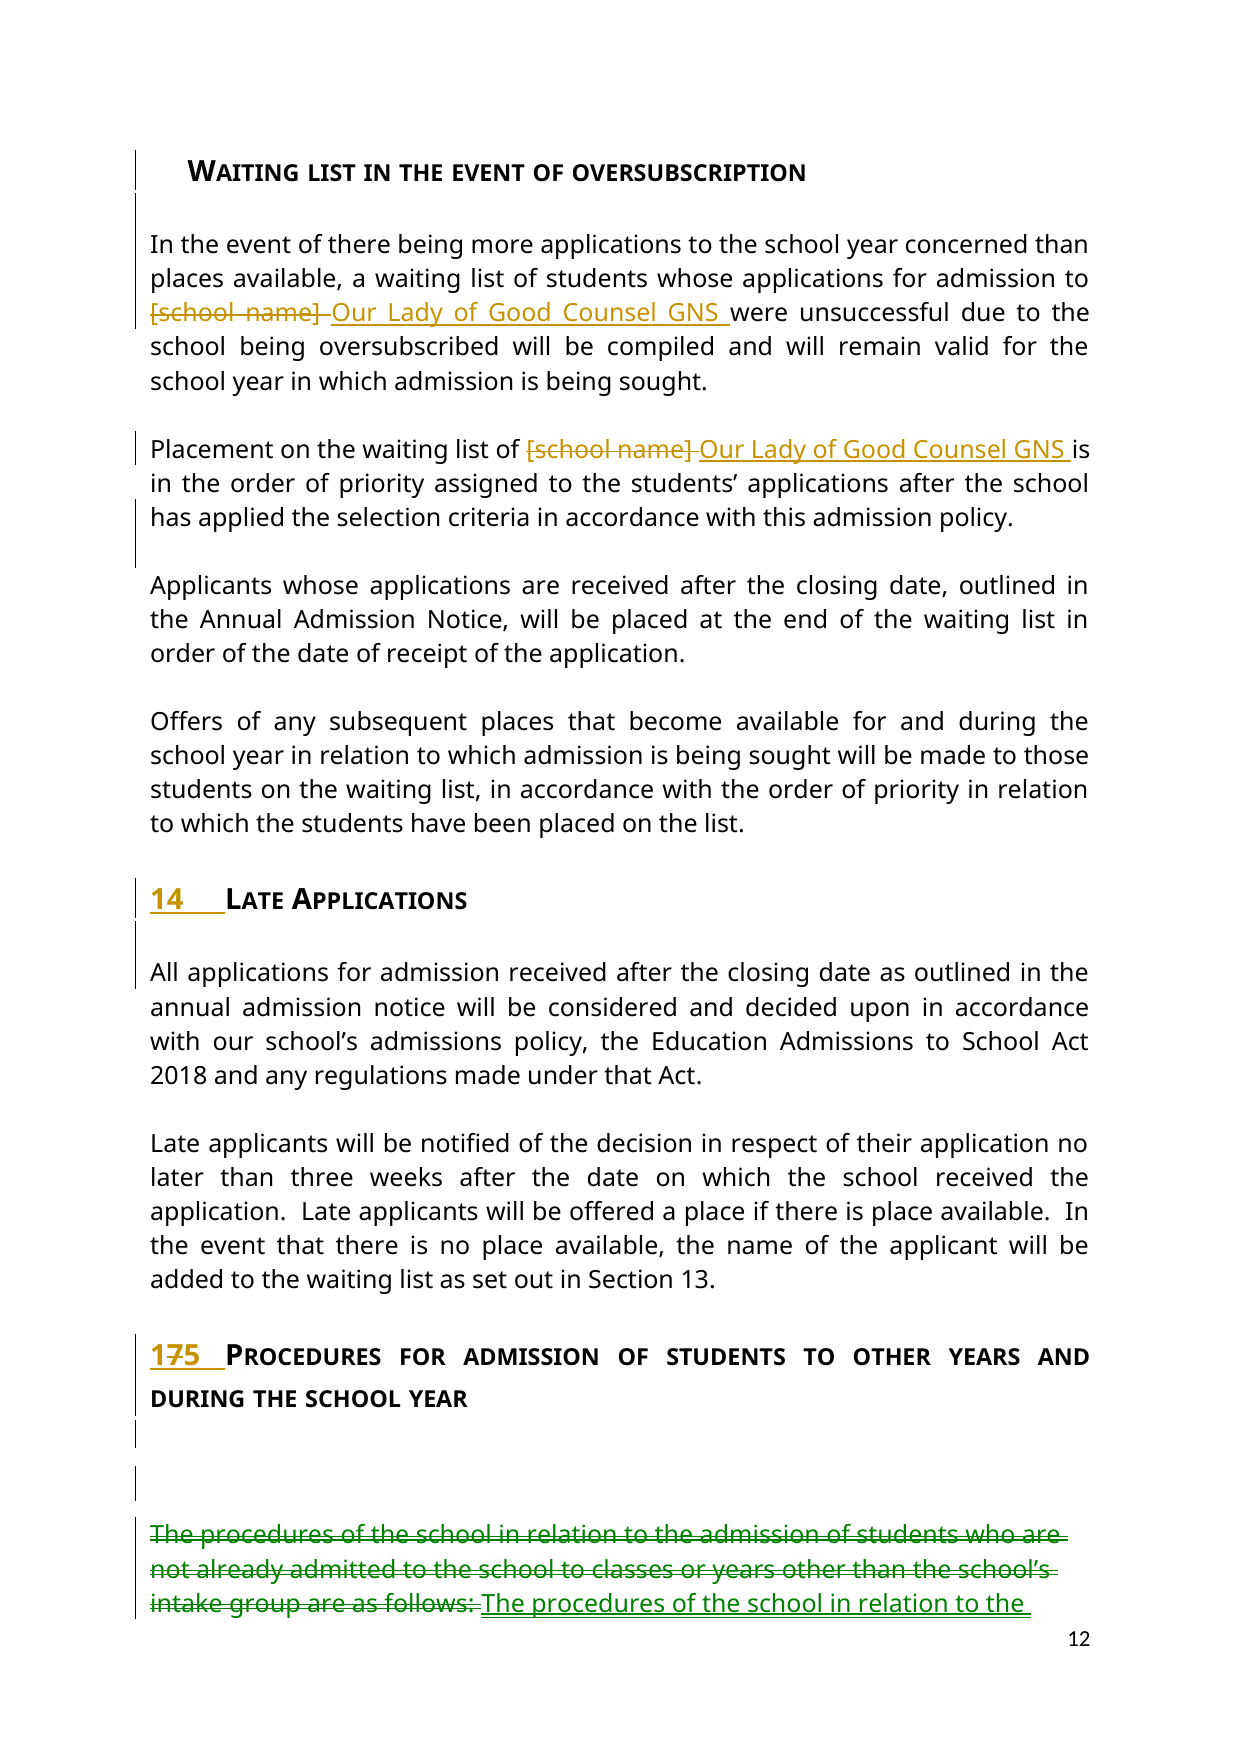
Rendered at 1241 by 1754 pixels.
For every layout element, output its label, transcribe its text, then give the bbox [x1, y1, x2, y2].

subtitle Waiting list in the event of oversubscription [187, 150, 1090, 190]
text Late applicants will be notified of the decision in respect of their application no later than three weeks after the date on which the school received the application. Late applicants will be offered a place if there is place available. In the event that there is no place available, the name of the applicant will be added to the waiting list as set out in Section 13. [150, 1125, 1090, 1296]
text All applications for admission received after the closing date as outlined in the annual admission notice will be considered and decided upon in accordance with our school’s admissions policy, the Education Admissions to School Act 2018 and any regulations made under that Act. [150, 955, 1090, 1091]
subtitle Procedures for admission of students to other years and during the school year [150, 1334, 1090, 1416]
subtitle Late Applications [150, 878, 1090, 918]
text Applicants whose applications are received after the closing date, outlined in the Annual Admission Notice, will be placed at the end of the waiting list in order of the date of receipt of the application. [150, 567, 1090, 670]
text Offers of any subsequent places that become available for and during the school year in relation to which admission is being sought will be made to those students on the waiting list, in accordance with the order of priority in relation to which the students have been placed on the list. [150, 704, 1090, 840]
text Placement on the waiting list of is in the order of priority assigned to the students’ applications after the school has applied the selection criteria in accordance with this admission policy. [150, 431, 1090, 533]
text In the event of there being more applications to the school year concerned than places available, a waiting list of students whose applications for admission to were unsuccessful due to the school being oversubscribed will be compiled and will remain valid for the school year in which admission is being sought. [150, 227, 1090, 397]
